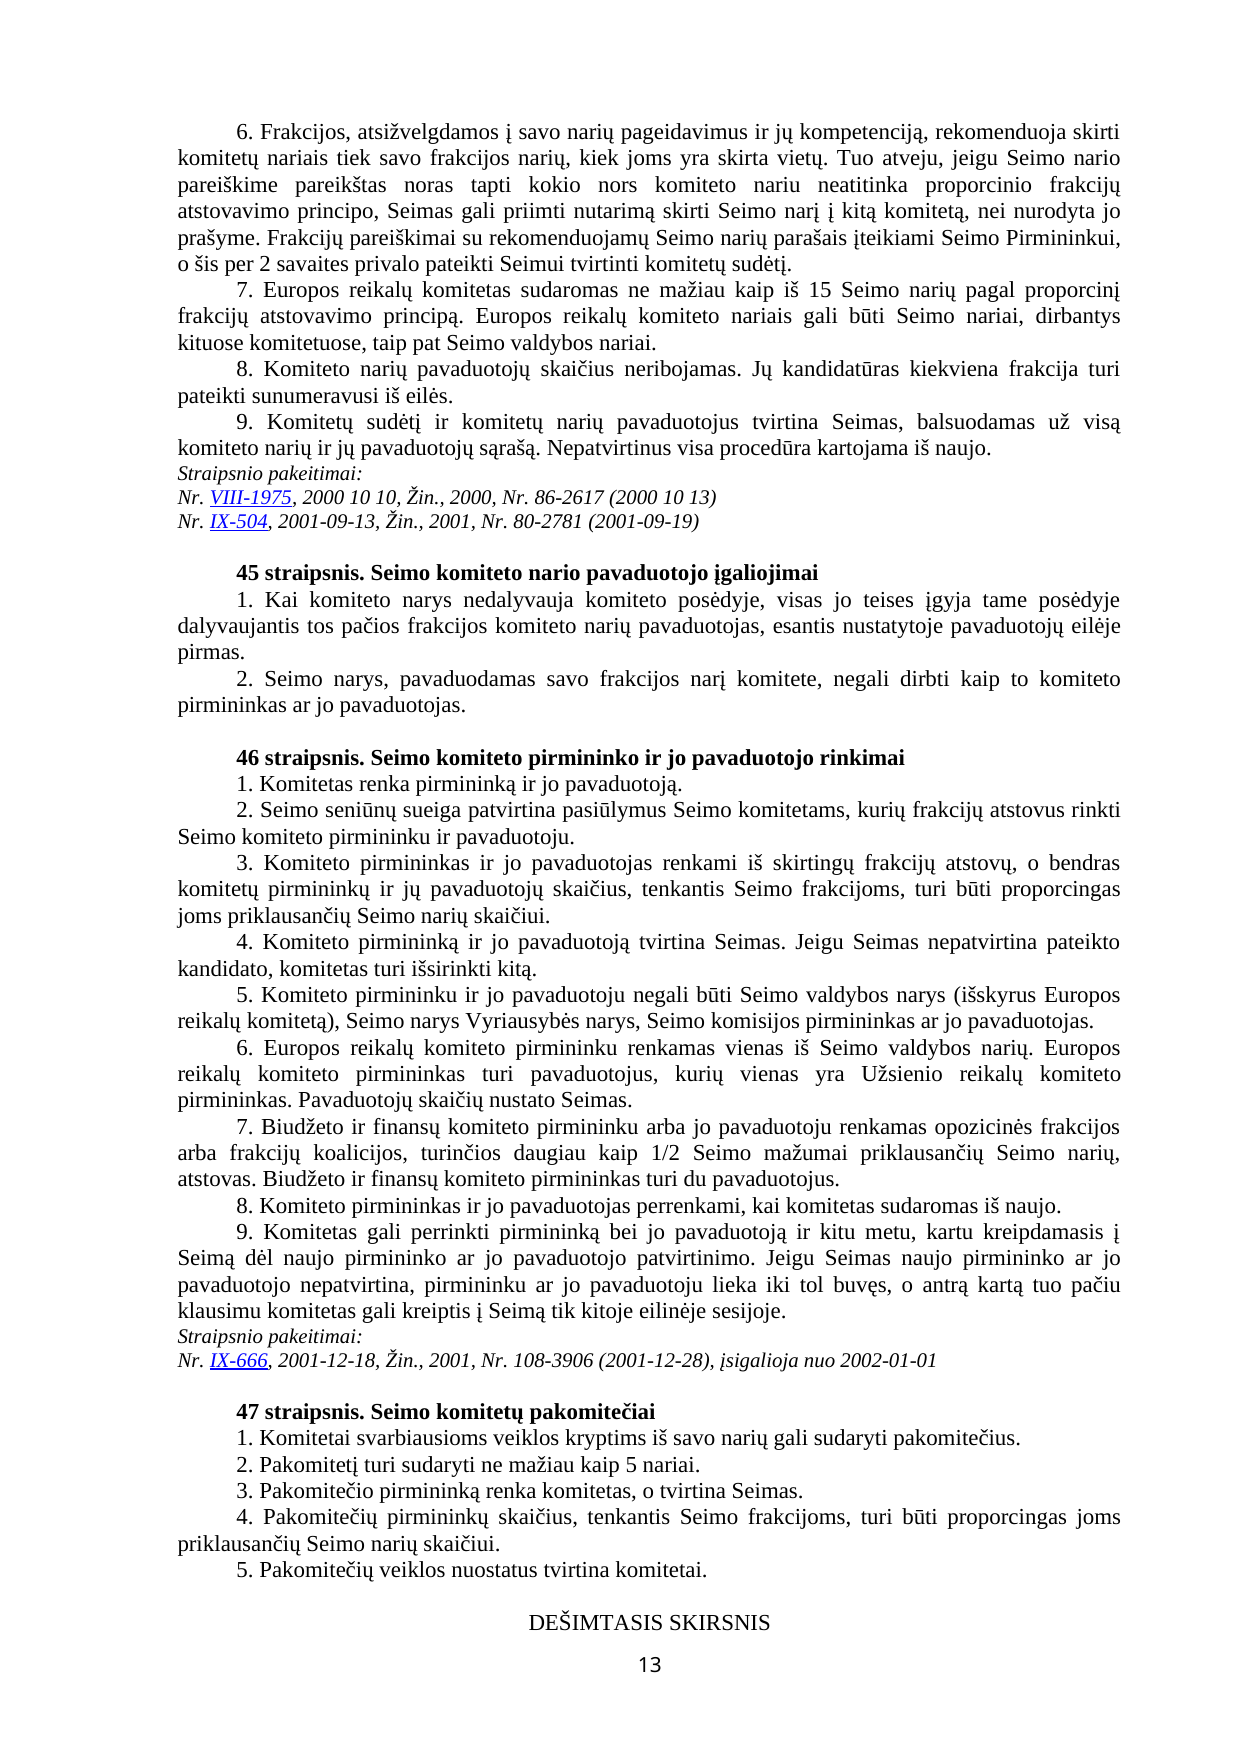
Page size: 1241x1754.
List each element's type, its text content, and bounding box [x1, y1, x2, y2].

text 3. Komiteto pirmininkas ir jo pavaduotojas renkami iš skirtingų frakcijų atstovų, o bendras komitetų pirmininkų ir jų pavaduotojų skaičius, tenkantis Seimo frakcijoms, turi būti proporcingas joms priklausančių Seimo narių skaičiui. [177, 849, 1122, 928]
text 46 straipsnis. Seimo komiteto pirmininko ir jo pavaduotojo rinkimai [177, 744, 1122, 770]
text Nr. IX-504, 2001-09-13, Žin., 2001, Nr. 80-2781 (2001-09-19) [177, 509, 1122, 533]
text 47 straipsnis. Seimo komitetų pakomitečiai [177, 1398, 1122, 1424]
text 5. Komiteto pirmininku ir jo pavaduotoju negali būti Seimo valdybos narys (išskyrus Europos reikalų komitetą), Seimo narys Vyriausybės narys, Seimo komisijos pirmininkas ar jo pavaduotojas. [177, 981, 1122, 1034]
text 6. Europos reikalų komiteto pirmininku renkamas vienas iš Seimo valdybos narių. Europos reikalų komiteto pirmininkas turi pavaduotojus, kurių vienas yra Užsienio reikalų komiteto pirmininkas. Pavaduotojų skaičių nustato Seimas. [177, 1034, 1122, 1113]
text DEŠIMTASIS SKIRSNIS [177, 1609, 1122, 1635]
text 1. Komitetas renka pirmininką ir jo pavaduotoją. [177, 770, 1122, 796]
text 2. Pakomitetį turi sudaryti ne mažiau kaip 5 nariai. [177, 1451, 1122, 1477]
text 4. Pakomitečių pirmininkų skaičius, tenkantis Seimo frakcijoms, turi būti proporcingas joms priklausančių Seimo narių skaičiui. [177, 1503, 1122, 1556]
text 9. Komitetas gali perrinkti pirmininką bei jo pavaduotoją ir kitu metu, kartu kreipdamasis į Seimą dėl naujo pirmininko ar jo pavaduotojo patvirtinimo. Jeigu Seimas naujo pirmininko ar jo pavaduotojo nepatvirtina, pirmininku ar jo pavaduotoju lieka iki tol buvęs, o antrą kartą tuo pačiu klausimu komitetas gali kreiptis į Seimą tik kitoje eilinėje sesijoje. [177, 1218, 1122, 1323]
text 7. Biudžeto ir finansų komiteto pirmininku arba jo pavaduotoju renkamas opozicinės frakcijos arba frakcijų koalicijos, turinčios daugiau kaip 1/2 Seimo mažumai priklausančių Seimo narių, atstovas. Biudžeto ir finansų komiteto pirmininkas turi du pavaduotojus. [177, 1113, 1122, 1192]
text 8. Komiteto narių pavaduotojų skaičius neribojamas. Jų kandidatūras kiekviena frakcija turi pateikti sunumeravusi iš eilės. [177, 355, 1122, 408]
text 1. Komitetai svarbiausioms veiklos kryptims iš savo narių gali sudaryti pakomitečius. [177, 1424, 1122, 1451]
text 3. Pakomitečio pirmininką renka komitetas, o tvirtina Seimas. [177, 1477, 1122, 1503]
text 4. Komiteto pirmininką ir jo pavaduotoją tvirtina Seimas. Jeigu Seimas nepatvirtina pateikto kandidato, komitetas turi išsirinkti kitą. [177, 928, 1122, 981]
text Straipsnio pakeitimai: [177, 461, 1122, 485]
text Nr. VIII-1975, 2000 10 10, Žin., 2000, Nr. 86-2617 (2000 10 13) [177, 485, 1122, 509]
text Nr. IX-666, 2001-12-18, Žin., 2001, Nr. 108-3906 (2001-12-28), įsigalioja nuo 2002-01-01 [177, 1348, 1122, 1372]
text 45 straipsnis. Seimo komiteto nario pavaduotojo įgaliojimai [177, 559, 1122, 586]
text 8. Komiteto pirmininkas ir jo pavaduotojas perrenkami, kai komitetas sudaromas iš naujo. [177, 1192, 1122, 1218]
text 5. Pakomitečių veiklos nuostatus tvirtina komitetai. [177, 1556, 1122, 1582]
text 2. Seimo seniūnų sueiga patvirtina pasiūlymus Seimo komitetams, kurių frakcijų atstovus rinkti Seimo komiteto pirmininku ir pavaduotoju. [177, 796, 1122, 849]
text Straipsnio pakeitimai: [177, 1323, 1122, 1348]
text 7. Europos reikalų komitetas sudaromas ne mažiau kaip iš 15 Seimo narių pagal proporcinį frakcijų atstovavimo principą. Europos reikalų komiteto nariais gali būti Seimo nariai, dirbantys kituose komitetuose, taip pat Seimo valdybos nariai. [177, 276, 1122, 355]
text 6. Frakcijos, atsižvelgdamos į savo narių pageidavimus ir jų kompetenciją, rekomenduoja skirti komitetų nariais tiek savo frakcijos narių, kiek joms yra skirta vietų. Tuo atveju, jeigu Seimo nario pareiškime pareikštas noras tapti kokio nors komiteto nariu neatitinka proporcinio frakcijų atstovavimo principo, Seimas gali priimti nutarimą skirti Seimo narį į kitą komitetą, nei nurodyta jo prašyme. Frakcijų pareiškimai su rekomenduojamų Seimo narių parašais įteikiami Seimo Pirmininkui, o šis per 2 savaites privalo pateikti Seimui tvirtinti komitetų sudėtį. [177, 118, 1122, 276]
text 1. Kai komiteto narys nedalyvauja komiteto posėdyje, visas jo teises įgyja tame posėdyje dalyvaujantis tos pačios frakcijos komiteto narių pavaduotojas, esantis nustatytoje pavaduotojų eilėje pirmas. [177, 586, 1122, 665]
text 2. Seimo narys, pavaduodamas savo frakcijos narį komitete, negali dirbti kaip to komiteto pirmininkas ar jo pavaduotojas. [177, 665, 1122, 717]
text 9. Komitetų sudėtį ir komitetų narių pavaduotojus tvirtina Seimas, balsuodamas už visą komiteto narių ir jų pavaduotojų sąrašą. Nepatvirtinus visa procedūra kartojama iš naujo. [177, 408, 1122, 461]
